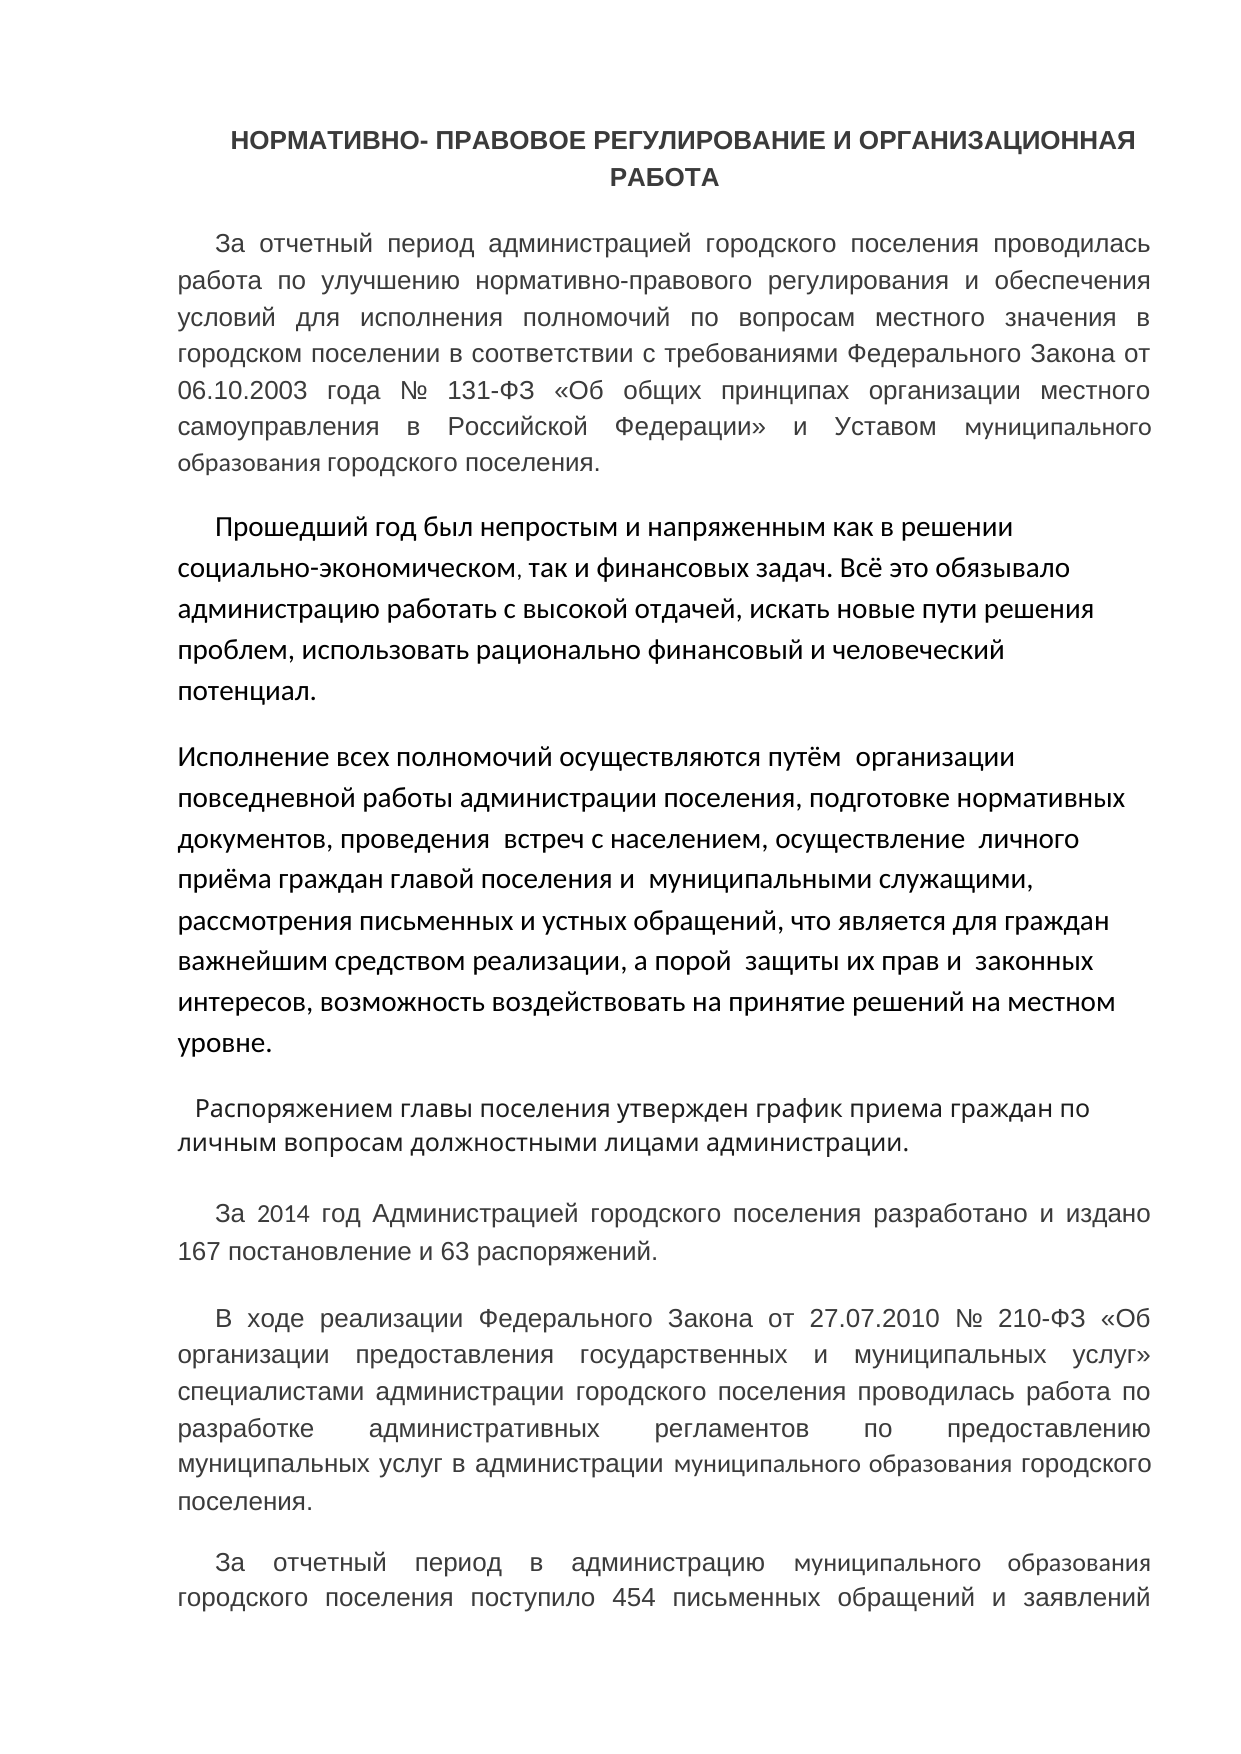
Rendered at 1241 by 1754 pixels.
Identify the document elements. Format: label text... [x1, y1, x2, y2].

text За 2014 год Администрацией городского поселения разработано и издано 167 постановление и 63 распоряжений. [177, 1192, 1152, 1266]
text В ходе реализации Федерального Закона от 27.07.2010 № 210-ФЗ «Об организации предоставления государственных и муниципальных услуг» специалистами администрации городского поселения проводилась работа по разработке административных регламентов по предоставлению муниципальных услуг в администрации муниципального образования городского поселения. [177, 1296, 1152, 1516]
text Исполнение всех полномочий осуществляются путём организации повседневной работы администрации поселения, подготовке нормативных документов, проведения встреч с населением, осуществление личного приёма граждан главой поселения и муниципальными служащими, рассмотрения письменных и устных обращений, что является для граждан важнейшим средством реализации, а порой защиты их прав и законных интересов, возможность воздействовать на принятие решений на местном уровне. [177, 738, 1152, 1060]
text Распоряжением главы поселения утвержден график приема граждан по личным вопросам должностными лицами администрации. [177, 1090, 1152, 1158]
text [177, 1546, 1152, 1612]
text НОРМАТИВНО- ПРАВОВОЕ РЕГУЛИРОВАНИЕ И ОРГАНИЗАЦИОННАЯ РАБОТА [177, 118, 1152, 191]
text За отчетный период администрацией городского поселения проводилась работа по улучшению нормативно-правового регулирования и обеспечения условий для исполнения полномочий по вопросам местного значения в городском поселении в соответствии с требованиями Федерального Закона от 06.10.2003 года № 131-ФЗ «Об общих принципах организации местного самоуправления в Российской Федерации» и Уставом муниципального образования городского поселения. [177, 221, 1152, 478]
text Прошедший год был непростым и напряженным как в решении социально-экономическом, так и финансовых задач. Всё это обязывало администрацию работать с высокой отдачей, искать новые пути решения проблем, использовать рационально финансовый и человеческий потенциал. [177, 508, 1152, 707]
